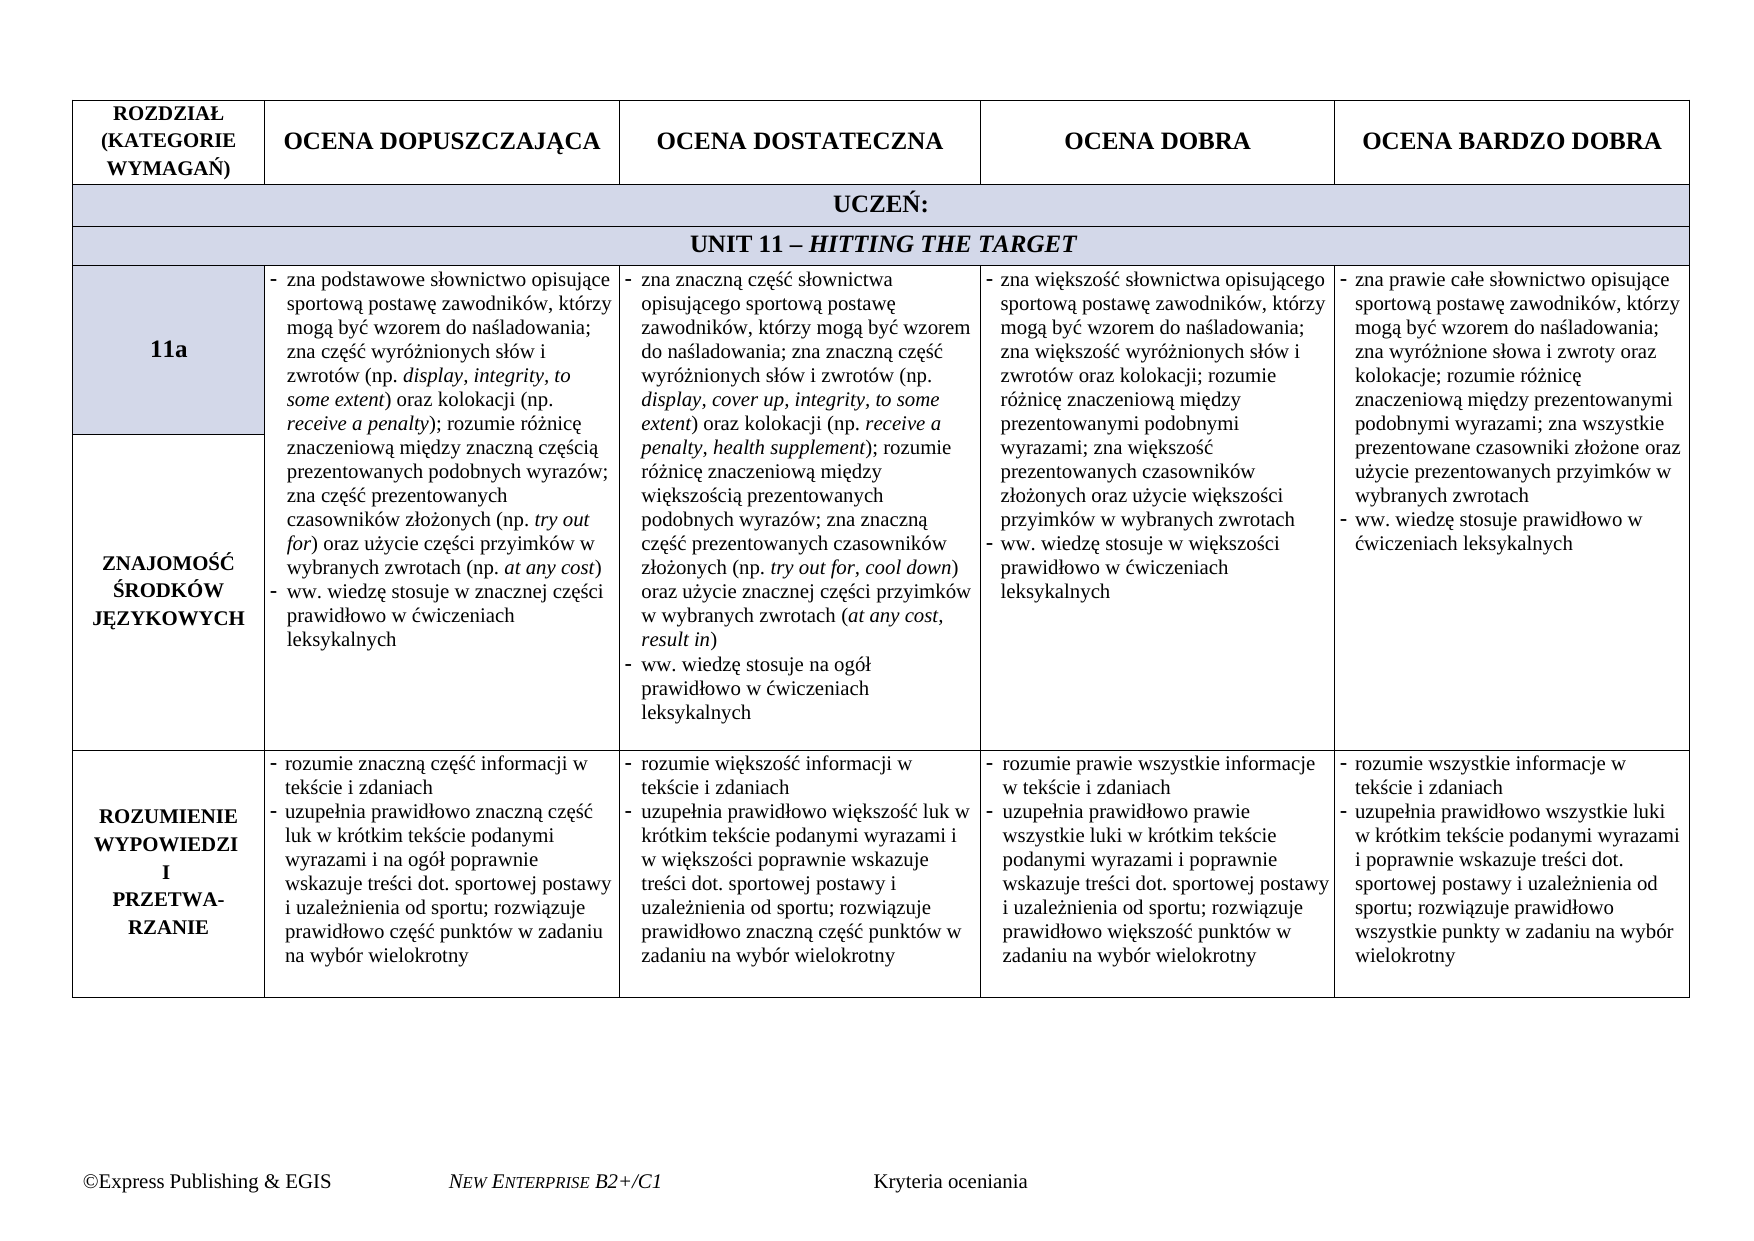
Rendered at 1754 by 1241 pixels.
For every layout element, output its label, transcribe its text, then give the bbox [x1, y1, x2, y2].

table_cell UNIT 11 – HITTING THE TARGET [73, 227, 1689, 265]
table_cell ZNAJOMOŚĆ ŚRODKÓW JĘZYKOWYCH [73, 435, 264, 750]
table_cell 11a [73, 266, 264, 434]
table_header OCENA DOBRA [981, 101, 1334, 184]
table_cell rozumie znaczną część informacji w tekście i zdaniach uzupełnia prawidłowo znaczną część luk w krótkim tekście podanymi wyrazami i na ogół poprawnie wskazuje treści dot. sportowej postawy i uzależnienia od sportu; rozwiązuje prawidłowo część punktów w zadaniu na wybór wielokrotny [265, 751, 619, 997]
table_cell zna podstawowe słownictwo opisujące sportową postawę zawodników, którzy mogą być wzorem do naśladowania; zna część wyróżnionych słów i zwrotów (np. display, integrity, to some extent) oraz kolokacji (np. receive a penalty); rozumie różnicę znaczeniową między znaczną częścią prezentowanych podobnych wyrazów; zna część prezentowanych czasowników złożonych (np. try out for) oraz użycie części przyimków w wybranych zwrotach (np. at any cost) ww. wiedzę stosuje w znacznej części prawidłowo w ćwiczeniach leksykalnych [265, 266, 619, 750]
table_cell zna znaczną część słownictwa opisującego sportową postawę zawodników, którzy mogą być wzorem do naśladowania; zna znaczną część wyróżnionych słów i zwrotów (np. display, cover up, integrity, to some extent) oraz kolokacji (np. receive a penalty, health supplement); rozumie różnicę znaczeniową między większością prezentowanych podobnych wyrazów; zna znaczną część prezentowanych czasowników złożonych (np. try out for, cool down) oraz użycie znacznej części przyimków w wybranych zwrotach (at any cost, result in) ww. wiedzę stosuje na ogół prawidłowo w ćwiczeniach leksykalnych [620, 266, 980, 750]
table_header OCENA DOPUSZCZAJĄCA [265, 101, 619, 184]
table_header OCENA DOSTATECZNA [620, 101, 980, 184]
table_cell rozumie wszystkie informacje w tekście i zdaniach uzupełnia prawidłowo wszystkie luki w krótkim tekście podanymi wyrazami i poprawnie wskazuje treści dot. sportowej postawy i uzależnienia od sportu; rozwiązuje prawidłowo wszystkie punkty w zadaniu na wybór wielokrotny [1335, 751, 1689, 997]
table_cell rozumie prawie wszystkie informacje w tekście i zdaniach uzupełnia prawidłowo prawie wszystkie luki w krótkim tekście podanymi wyrazami i poprawnie wskazuje treści dot. sportowej postawy i uzależnienia od sportu; rozwiązuje prawidłowo większość punktów w zadaniu na wybór wielokrotny [981, 751, 1334, 997]
table_cell UCZEŃ: [73, 185, 1689, 226]
table_cell rozumie większość informacji w tekście i zdaniach uzupełnia prawidłowo większość luk w krótkim tekście podanymi wyrazami i w większości poprawnie wskazuje treści dot. sportowej postawy i uzależnienia od sportu; rozwiązuje prawidłowo znaczną część punktów w zadaniu na wybór wielokrotny [620, 751, 980, 997]
table_cell zna większość słownictwa opisującego sportową postawę zawodników, którzy mogą być wzorem do naśladowania; zna większość wyróżnionych słów i zwrotów oraz kolokacji; rozumie różnicę znaczeniową między prezentowanymi podobnymi wyrazami; zna większość prezentowanych czasowników złożonych oraz użycie większości przyimków w wybranych zwrotach ww. wiedzę stosuje w większości prawidłowo w ćwiczeniach leksykalnych [981, 266, 1334, 750]
table_cell zna prawie całe słownictwo opisujące sportową postawę zawodników, którzy mogą być wzorem do naśladowania; zna wyróżnione słowa i zwroty oraz kolokacje; rozumie różnicę znaczeniową między prezentowanymi podobnymi wyrazami; zna wszystkie prezentowane czasowniki złożone oraz użycie prezentowanych przyimków w wybranych zwrotach ww. wiedzę stosuje prawidłowo w ćwiczeniach leksykalnych [1335, 266, 1689, 750]
table_header OCENA BARDZO DOBRA [1335, 101, 1689, 184]
table_cell ROZUMIENIE WYPOWIEDZI I PRZETWA-RZANIE [73, 751, 264, 997]
table_header ROZDZIAŁ (KATEGORIE WYMAGAŃ) [73, 101, 264, 184]
